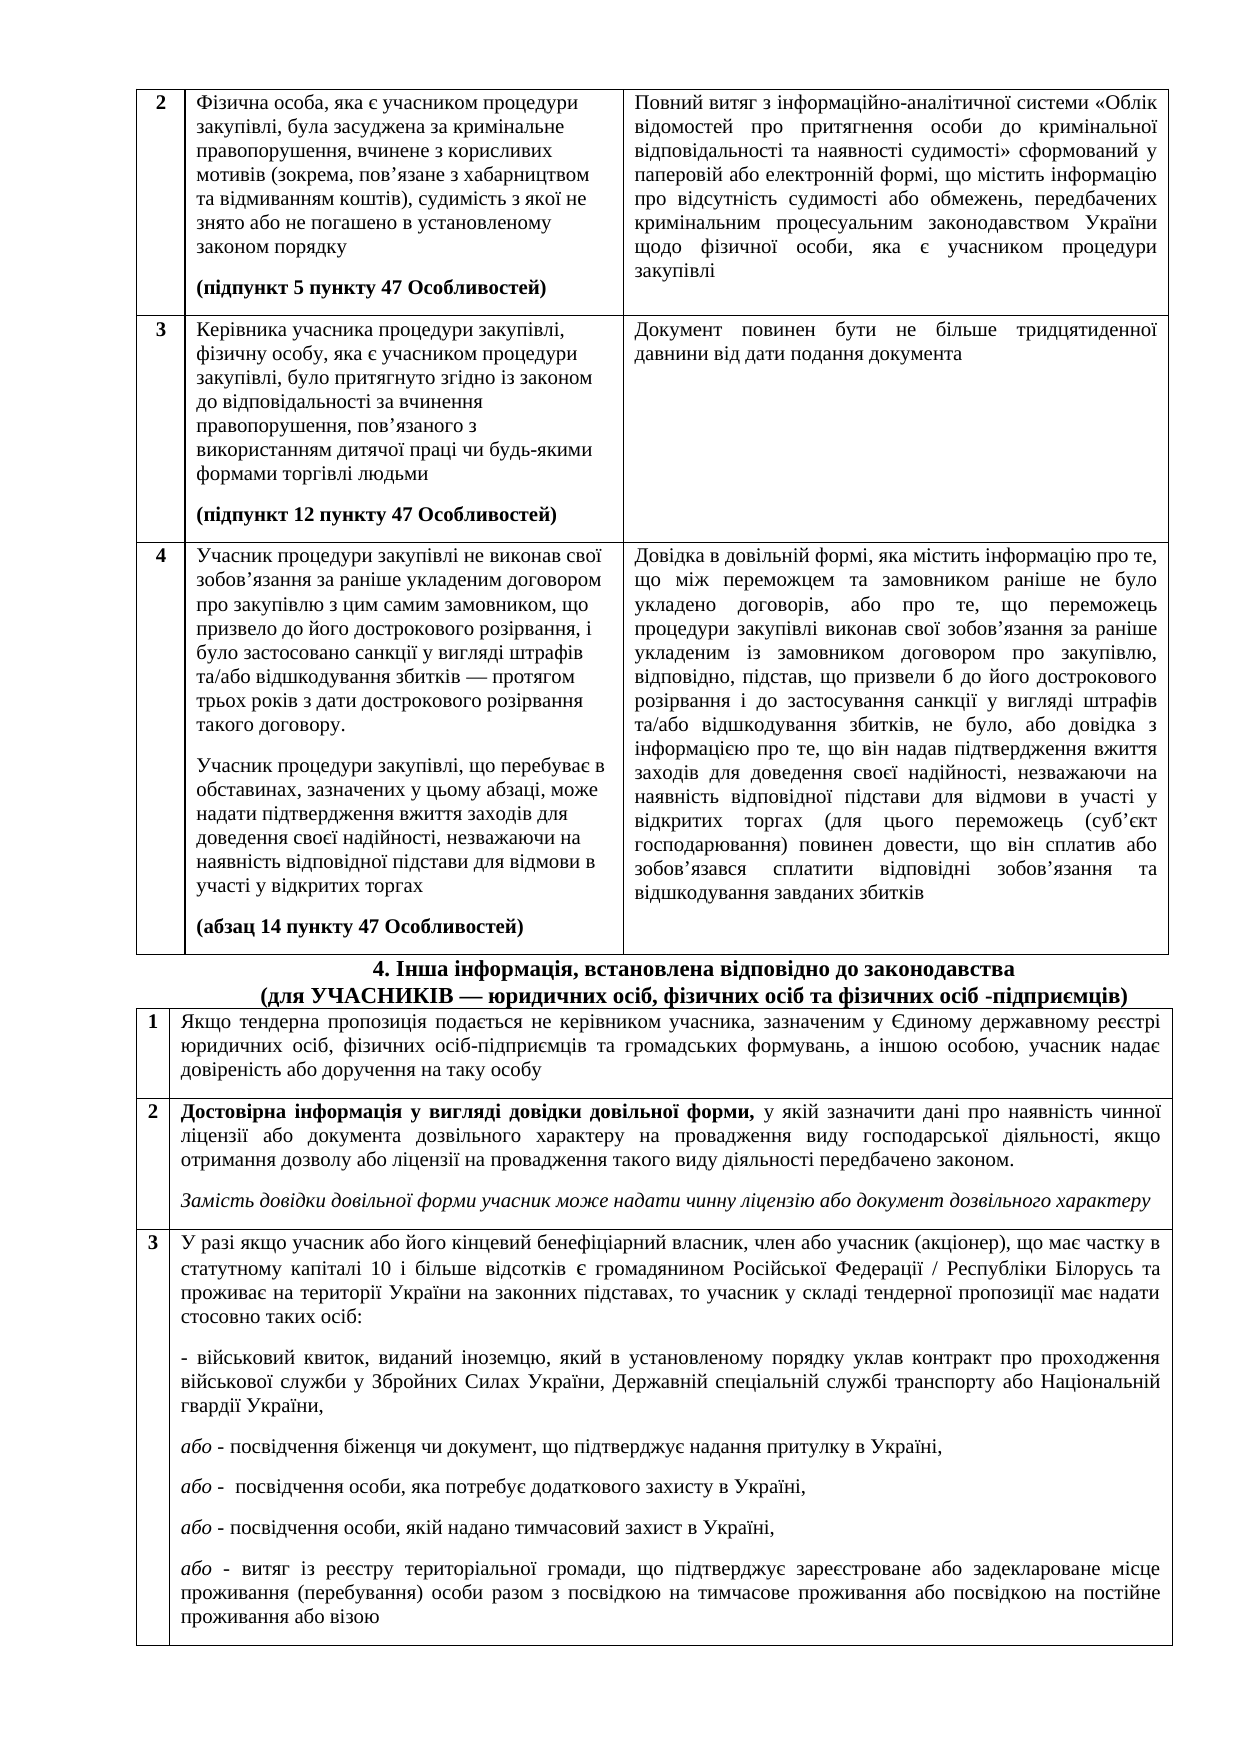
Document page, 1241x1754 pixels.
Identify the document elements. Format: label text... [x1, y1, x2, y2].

table_header Якщо тендерна пропозиція подається не керівником учасника, зазначеним у Єдиному державному реєстрі юридичних осіб, фізичних осіб-підприємців та громадських формувань, а іншою особою, учасник надає довіреність або доручення на таку особу [170, 1009, 1172, 1098]
table_cell У разі якщо учасник або його кінцевий бенефіціарний власник, член або учасник (акціонер), що має частку в статутному капіталі 10 і більше відсотків є громадянином Російської Федерації / Республіки Білорусь та проживає на території України на законних підставах, то учасник у складі тендерної пропозиції має надати стосовно таких осіб: - військовий квиток, виданий іноземцю, який в установленому порядку уклав контракт про проходження військової служби у Збройних Силах України, Державній спеціальній службі транспорту або Національній гвардії України, або - посвідчення біженця чи документ, що підтверджує надання притулку в Україні, або - посвідчення особи, яка потребує додаткового захисту в Україні, або - посвідчення особи, якій надано тимчасовий захист в Україні, або - витяг із реєстру територіальної громади, що підтверджує зареєстроване або задеклароване місце проживання (перебування) особи разом з посвідкою на тимчасове проживання або посвідкою на постійне проживання або візою [170, 1230, 1172, 1645]
table_cell Учасник процедури закупівлі не виконав свої зобов’язання за раніше укладеним договором про закупівлю з цим самим замовником, що призвело до його дострокового розірвання, і було застосовано санкції у вигляді штрафів та/або відшкодування збитків — протягом трьох років з дати дострокового розірвання такого договору. Учасник процедури закупівлі, що перебуває в обставинах, зазначених у цьому абзаці, може надати підтвердження вжиття заходів для доведення своєї надійності, незважаючи на наявність відповідної підстави для відмови в участі у відкритих торгах (абзац 14 пункту 47 Особливостей) [186, 543, 623, 954]
table_cell Достовірна інформація у вигляді довідки довільної форми, у якій зазначити дані про наявність чинної ліцензії або документа дозвільного характеру на провадження виду господарської діяльності, якщо отримання дозволу або ліцензії на провадження такого виду діяльності передбачено законом. Замість довідки довільної форми учасник може надати чинну ліцензію або документ дозвільного характеру [170, 1099, 1172, 1228]
table_cell 2 [137, 90, 184, 315]
table_cell Довідка в довільній формі, яка містить інформацію про те, що між переможцем та замовником раніше не було укладено договорів, або про те, що переможець процедури закупівлі виконав свої зобов’язання за раніше укладеним із замовником договором про закупівлю, відповідно, підстав, що призвели б до його дострокового розірвання і до застосування санкції у вигляді штрафів та/або відшкодування збитків, не було, або довідка з інформацією про те, що він надав підтвердження вжиття заходів для доведення своєї надійності, незважаючи на наявність відповідної підстави для відмови в участі у відкритих торгах (для цього переможець (суб’єкт господарювання) повинен довести, що він сплатив або зобов’язався сплатити відповідні зобов’язання та відшкодування завданих збитків [624, 543, 1168, 954]
table_cell 3 [137, 1230, 169, 1645]
text 4. Інша інформація, встановлена відповідно до законодавства [148, 955, 1181, 982]
table_cell Фізична особа, яка є учасником процедури закупівлі, була засуджена за кримінальне правопорушення, вчинене з корисливих мотивів (зокрема, пов’язане з хабарництвом та відмиванням коштів), судимість з якої не знято або не погашено в установленому законом порядку (підпункт 5 пункту 47 Особливостей) [186, 90, 623, 315]
table_cell Керівника учасника процедури закупівлі, фізичну особу, яка є учасником процедури закупівлі, було притягнуто згідно із законом до відповідальності за вчинення правопорушення, пов’язаного з використанням дитячої праці чи будь-якими формами торгівлі людьми (підпункт 12 пункту 47 Особливостей) [186, 316, 623, 542]
table_cell 2 [137, 1099, 169, 1228]
table_cell 3 [137, 316, 184, 542]
table_cell 4 [137, 543, 184, 954]
table_cell Документ повинен бути не більше тридцятиденної давнини від дати подання документа [624, 316, 1168, 542]
table_cell Повний витяг з інформаційно-аналітичної системи «Облік відомостей про притягнення особи до кримінальної відповідальності та наявності судимості» сформований у паперовій або електронній формі, що містить інформацію про відсутність судимості або обмежень, передбачених кримінальним процесуальним законодавством України щодо фізичної особи, яка є учасником процедури закупівлі [624, 90, 1168, 315]
text (для УЧАСНИКІВ — юридичних осіб, фізичних осіб та фізичних осіб -підприємців) [148, 982, 1181, 1008]
table_header 1 [137, 1009, 169, 1098]
